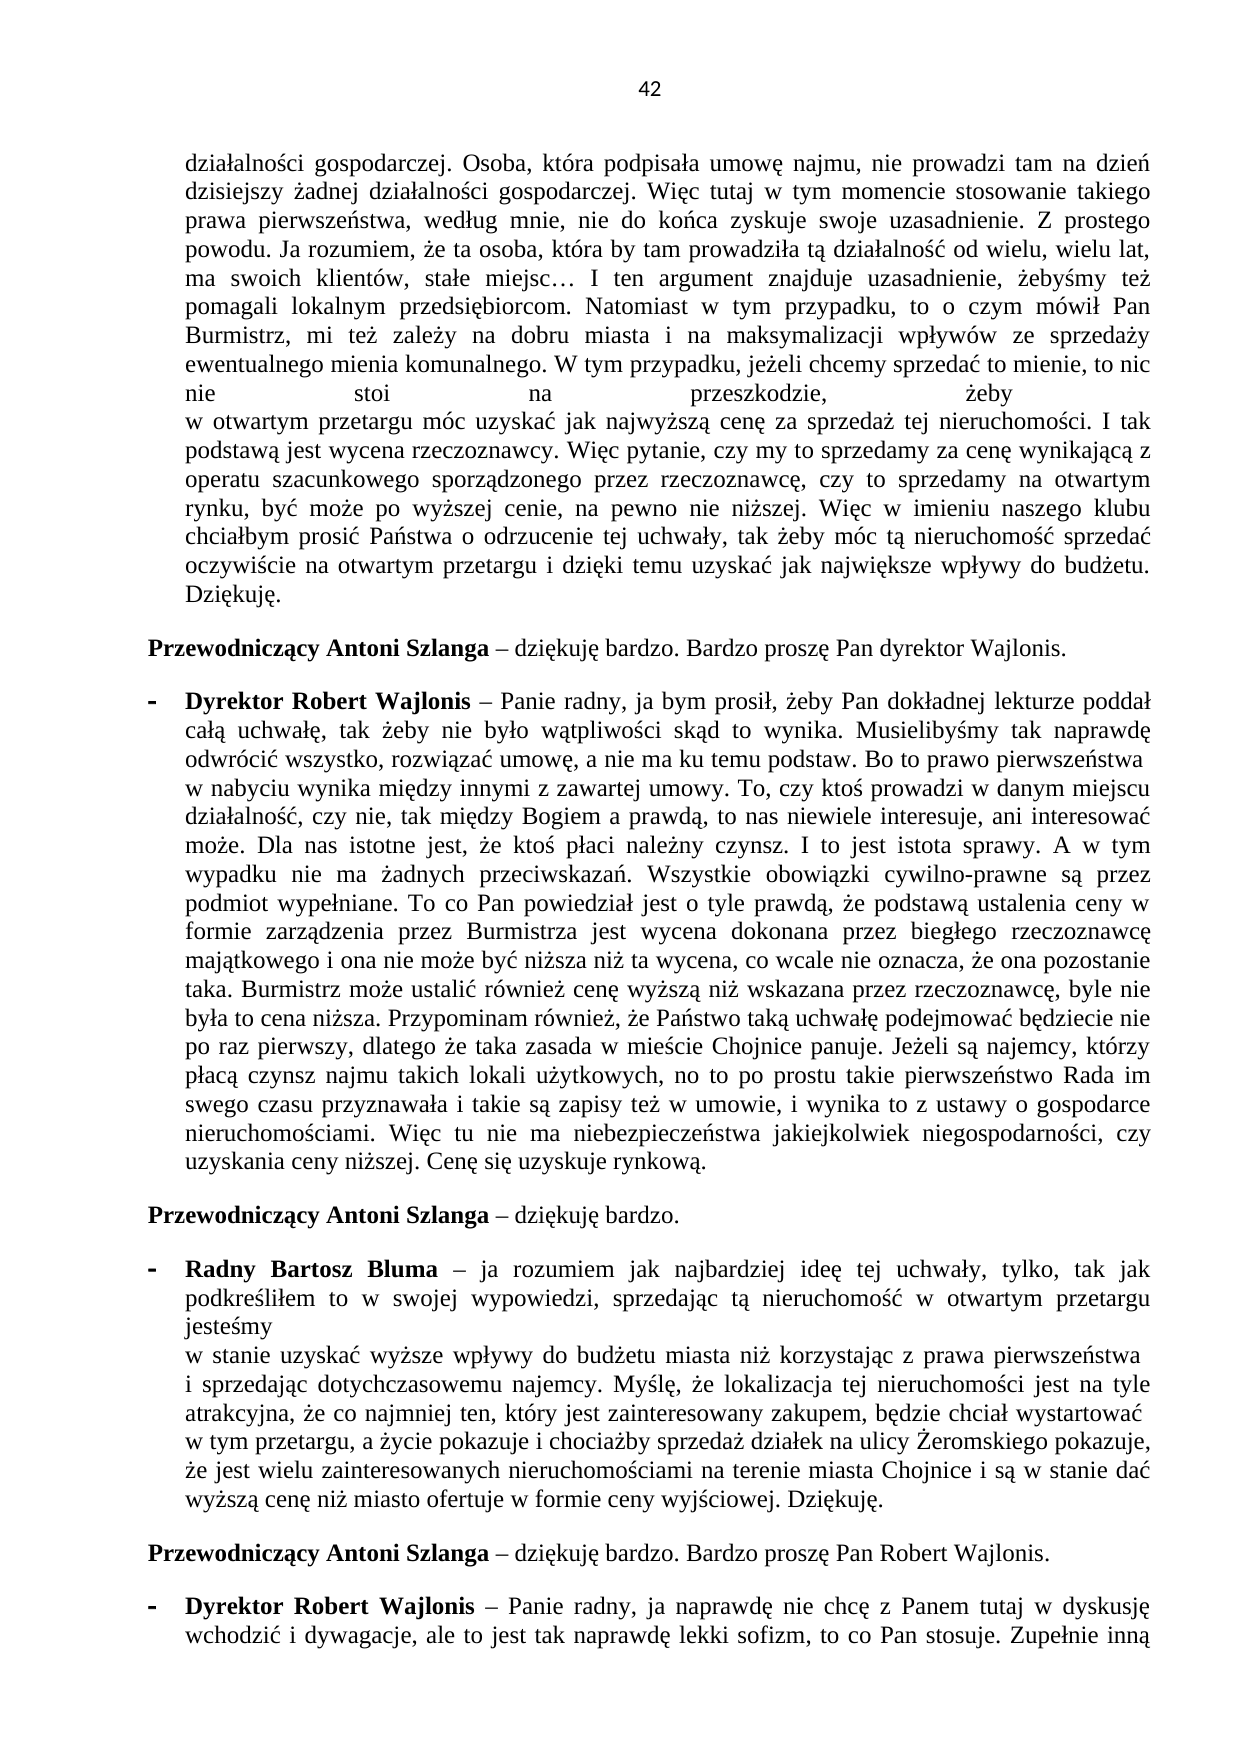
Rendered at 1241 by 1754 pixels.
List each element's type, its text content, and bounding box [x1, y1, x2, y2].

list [148, 1591, 1152, 1649]
text Przewodniczący Antoni Szlanga – dziękuję bardzo. Bardzo proszę Pan Robert Wajlonis. [148, 1538, 1152, 1566]
text Przewodniczący Antoni Szlanga – dziękuję bardzo. [148, 1200, 1152, 1229]
list Dyrektor Robert Wajlonis – Panie radny, ja bym prosił, żeby Pan dokładnej lekturze poddał całą uchwałę, tak żeby nie było wątpliwości skąd to wynika. Musielibyśmy tak naprawdę odwrócić wszystko, rozwiązać umowę, a nie ma ku temu podstaw. Bo to prawo pierwszeństwa w nabyciu wynika między innymi z zawartej umowy. To, czy ktoś prowadzi w danym miejscu działalność, czy nie, tak między Bogiem a prawdą, to nas niewiele interesuje, ani interesować może. Dla nas istotne jest, że ktoś płaci należny czynsz. I to jest istota sprawy. A w tym wypadku nie ma żadnych przeciwskazań. Wszystkie obowiązki cywilno-prawne są przez podmiot wypełniane. To co Pan powiedział jest o tyle prawdą, że podstawą ustalenia ceny w formie zarządzenia przez Burmistrza jest wycena dokonana przez biegłego rzeczoznawcę majątkowego i ona nie może być niższa niż ta wycena, co wcale nie oznacza, że ona pozostanie taka. Burmistrz może ustalić również cenę wyższą niż wskazana przez rzeczoznawcę, byle nie była to cena niższa. Przypominam również, że Państwo taką uchwałę podejmować będziecie nie po raz pierwszy, dlatego że taka zasada w mieście Chojnice panuje. Jeżeli są najemcy, którzy płacą czynsz najmu takich lokali użytkowych, no to po prostu takie pierwszeństwo Rada im swego czasu przyznawała i takie są zapisy też w umowie, i wynika to z ustawy o gospodarce nieruchomościami. Więc tu nie ma niebezpieczeństwa jakiejkolwiek niegospodarności, czy uzyskania ceny niższej. Cenę się uzyskuje rynkową. [148, 686, 1152, 1175]
text Przewodniczący Antoni Szlanga – dziękuję bardzo. Bardzo proszę Pan dyrektor Wajlonis. [148, 633, 1152, 661]
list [148, 148, 1152, 608]
list Radny Bartosz Bluma – ja rozumiem jak najbardziej ideę tej uchwały, tylko, tak jak podkreśliłem to w swojej wypowiedzi, sprzedając tą nieruchomość w otwartym przetargu jesteśmy w stanie uzyskać wyższe wpływy do budżetu miasta niż korzystając z prawa pierwszeństwa i sprzedając dotychczasowemu najemcy. Myślę, że lokalizacja tej nieruchomości jest na tyle atrakcyjna, że co najmniej ten, który jest zainteresowany zakupem, będzie chciał wystartować w tym przetargu, a życie pokazuje i chociażby sprzedaż działek na ulicy Żeromskiego pokazuje, że jest wielu zainteresowanych nieruchomościami na terenie miasta Chojnice i są w stanie dać wyższą cenę niż miasto ofertuje w formie ceny wyjściowej. Dziękuję. [148, 1254, 1152, 1513]
